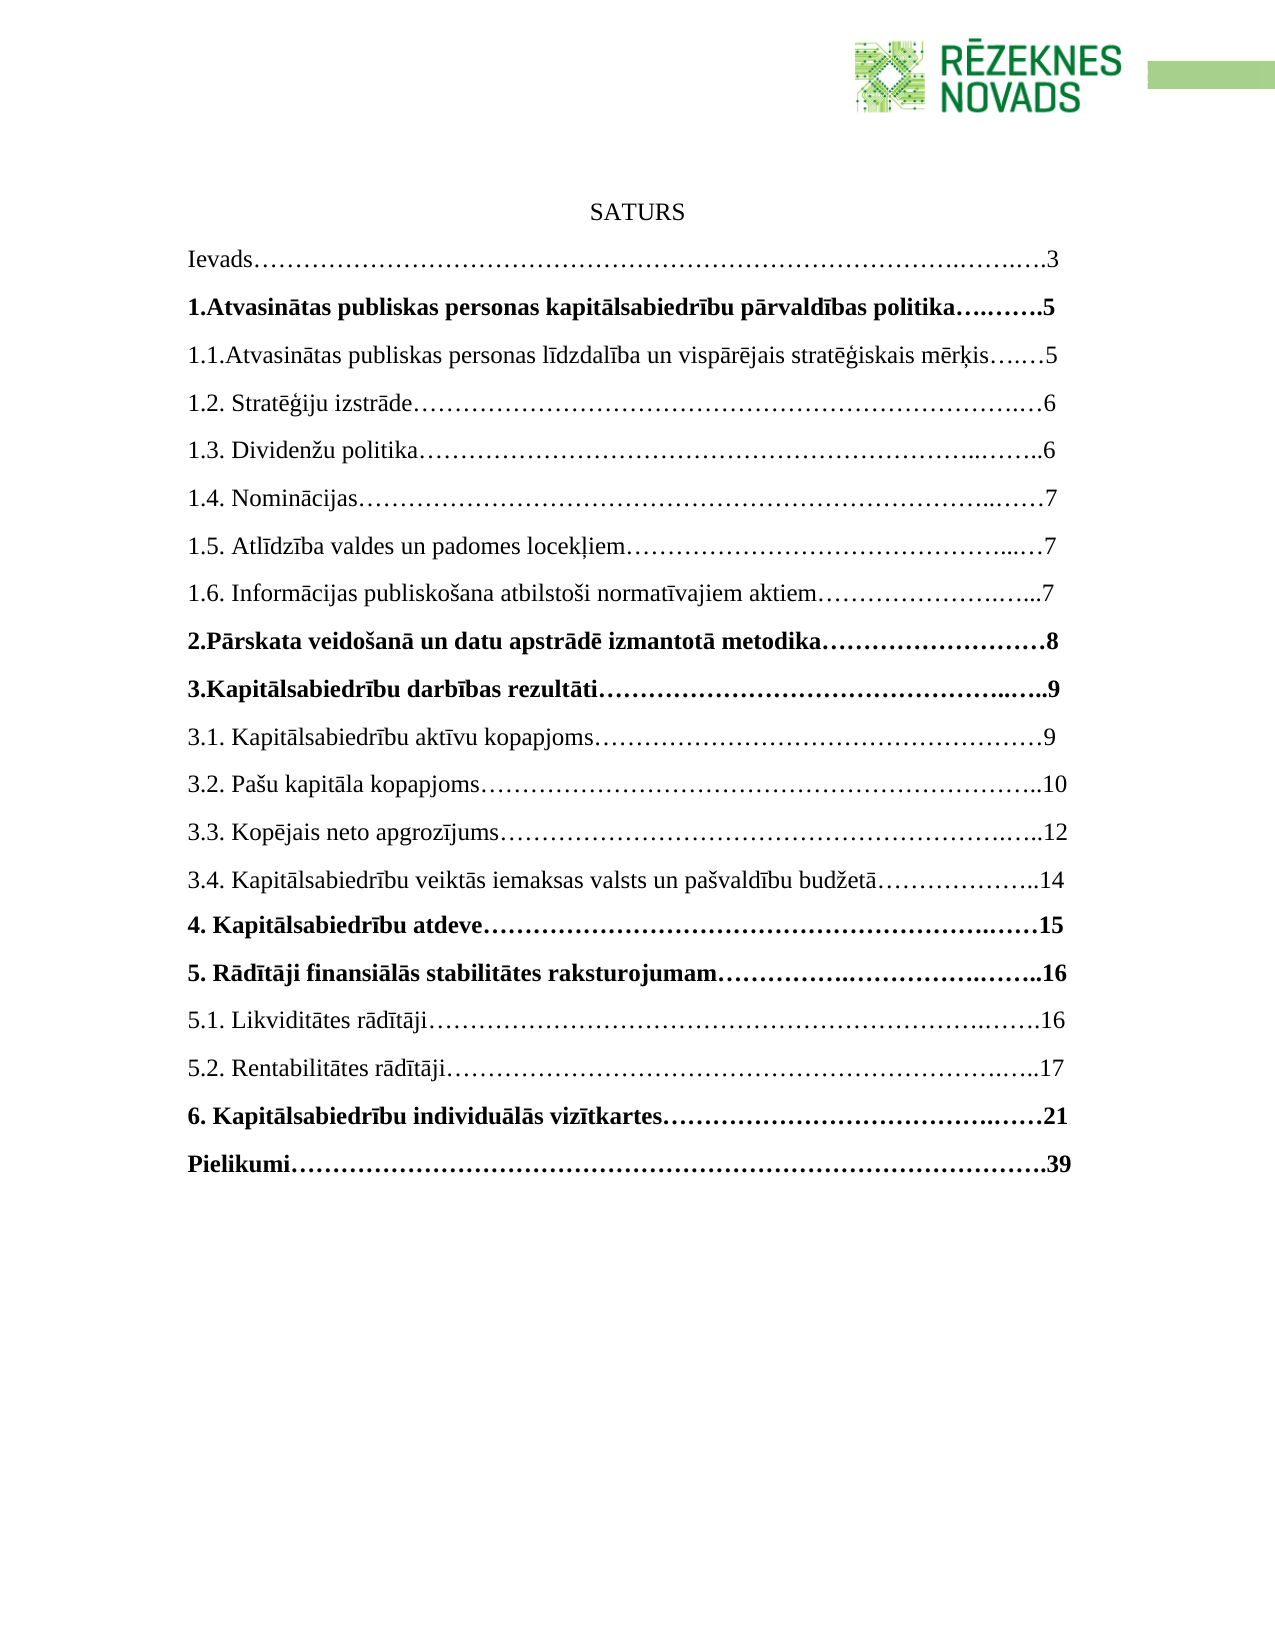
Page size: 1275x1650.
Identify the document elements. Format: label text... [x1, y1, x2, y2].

text 1.Atvasinātas publiskas personas kapitālsabiedrību pārvaldības politika….…….5 [187, 292, 1087, 321]
text 3.Kapitālsabiedrību darbības rezultāti…………………………………………..…..9 [187, 674, 1087, 703]
text 1.6. Informācijas publiskošana atbilstoši normatīvajiem aktiem………………….…...7 [187, 578, 1087, 607]
text Pielikumi……………………………………………………………………………….39 [187, 1149, 1087, 1177]
text 2.Pārskata veidošanā un datu apstrādē izmantotā metodika………………………8 [187, 626, 1087, 655]
text 6. Kapitālsabiedrību individuālās vizītkartes………………………………….……21 [187, 1101, 1087, 1130]
text 1.2. Stratēģiju izstrāde……………………………………………………………….…6 [187, 388, 1087, 416]
picture [835, 21, 1148, 129]
text 5.2. Rentabilitātes rādītāji………………………………………………………….…..17 [187, 1053, 1087, 1082]
text SATURS [187, 197, 1087, 226]
text Ievads………………………………………………………………………….…….….3 [187, 244, 1087, 273]
text 5. Rādītāji finansiālās stabilitātes raksturojumam…………….…………….……..16 [187, 958, 1087, 987]
text 3.1. Kapitālsabiedrību aktīvu kopapjoms………………………………………………9 [187, 722, 1087, 750]
text 3.2. Pašu kapitāla kopapjoms…………………………………………………………..10 [187, 769, 1087, 798]
text 3.4. Kapitālsabiedrību veiktās iemaksas valsts un pašvaldību budžetā………………..14 [187, 865, 1087, 893]
text 1.5. Atlīdzība valdes un padomes locekļiem………………………………………...…7 [187, 531, 1087, 559]
text 5.1. Likviditātes rādītāji………………………………………………………….…….16 [187, 1006, 1087, 1034]
text 1.4. Nominācijas…………………………………………………………………..……7 [187, 483, 1087, 512]
text 1.1.Atvasinātas publiskas personas līdzdalība un vispārējais stratēģiskais mērķis….…5 [187, 340, 1087, 369]
text 1.3. Dividenžu politika…………………………………………………………..……..6 [187, 435, 1087, 464]
text 4. Kapitālsabiedrību atdeve…………………………………………………….……15 [187, 910, 1087, 939]
text 3.3. Kopējais neto apgrozījums…………………………………………………….…..12 [187, 817, 1087, 846]
